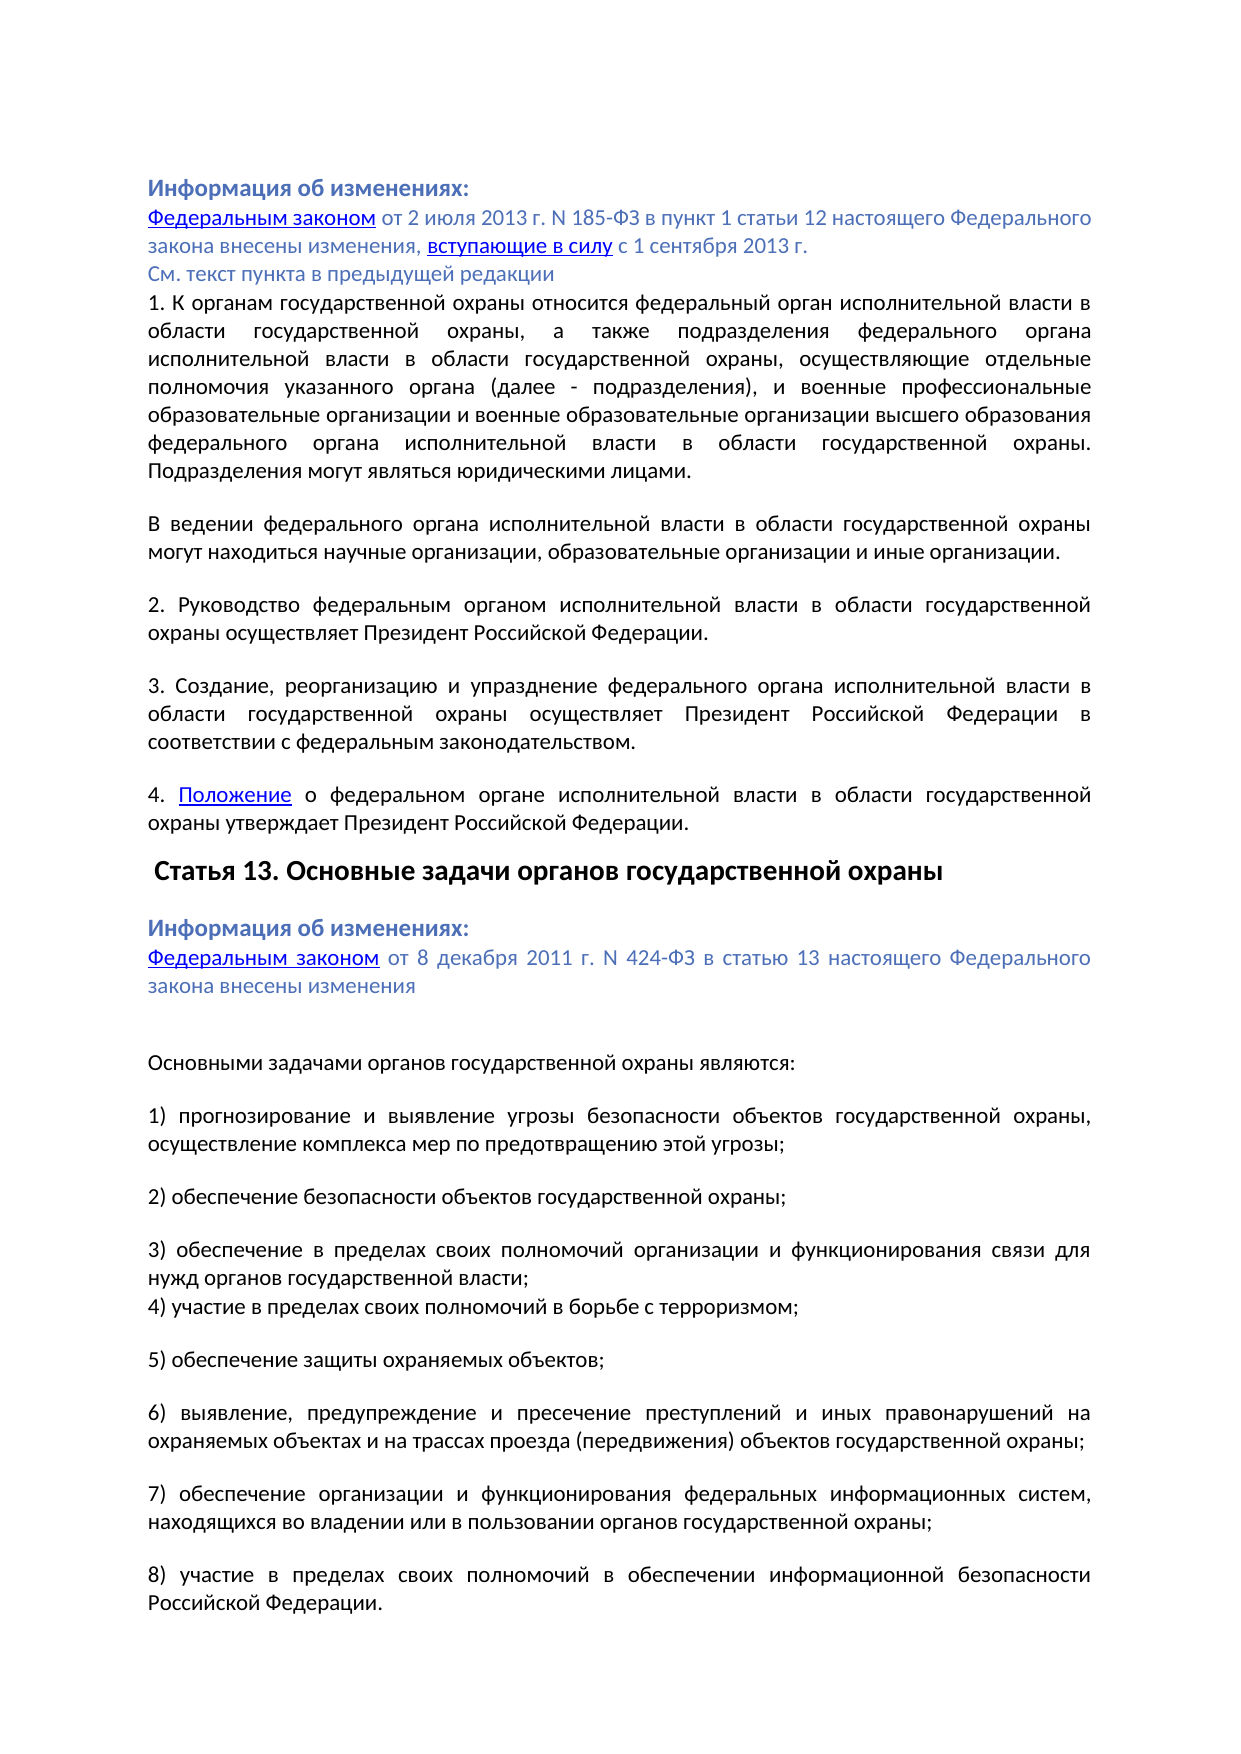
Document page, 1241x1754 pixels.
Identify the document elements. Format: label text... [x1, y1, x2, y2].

text 3. Создание, реорганизацию и упразднение федерального органа исполнительной власти в области государственной охраны осуществляет Президент Российской Федерации в соответствии с федеральным законодательством. [148, 671, 1092, 755]
text 7) обеспечение организации и функционирования федеральных информационных систем, находящихся во владении или в пользовании органов государственной охраны; [148, 1479, 1092, 1535]
text Основными задачами органов государственной охраны являются: [148, 1048, 1092, 1076]
text 5) обеспечение защиты охраняемых объектов; [148, 1345, 1092, 1373]
text См. текст пункта в предыдущей редакции [148, 259, 1092, 287]
text 1. К органам государственной охраны относится федеральный орган исполнительной власти в области государственной охраны, а также подразделения федерального органа исполнительной власти в области государственной охраны, осуществляющие отдельные полномочия указанного органа (далее - подразделения), и военные профессиональные образовательные организации и военные образовательные организации высшего образования федерального органа исполнительной власти в области государственной охраны. Подразделения могут являться юридическими лицами. [148, 288, 1092, 484]
text Информация об изменениях: [148, 912, 1092, 942]
text 3) обеспечение в пределах своих полномочий организации и функционирования связи для нужд органов государственной власти; [148, 1236, 1092, 1292]
text 4) участие в пределах своих полномочий в борьбе с терроризмом; [148, 1292, 1092, 1320]
text 2) обеспечение безопасности объектов государственной охраны; [148, 1182, 1092, 1211]
text 2. Руководство федеральным органом исполнительной власти в области государственной охраны осуществляет Президент Российской Федерации. [148, 590, 1092, 646]
text 8) участие в пределах своих полномочий в обеспечении информационной безопасности Российской Федерации. [148, 1560, 1092, 1616]
text Федеральным законом от 8 декабря 2011 г. N 424-ФЗ в статью 13 настоящего Федерального закона внесены изменения [148, 943, 1092, 999]
text Статья 13. Основные задачи органов государственной охраны [148, 852, 1092, 887]
text 1) прогнозирование и выявление угрозы безопасности объектов государственной охраны, осуществление комплекса мер по предотвращению этой угрозы; [148, 1101, 1092, 1157]
text Информация об изменениях: [148, 172, 1092, 202]
text Федеральным законом от 2 июля 2013 г. N 185-ФЗ в пункт 1 статьи 12 настоящего Федерального закона внесены изменения, вступающие в силу с 1 сентября 2013 г. [148, 203, 1092, 259]
text 6) выявление, предупреждение и пресечение преступлений и иных правонарушений на охраняемых объектах и на трассах проезда (передвижения) объектов государственной охраны; [148, 1398, 1092, 1454]
text 4. Положение о федеральном органе исполнительной власти в области государственной охраны утверждает Президент Российской Федерации. [148, 780, 1092, 836]
text В ведении федерального органа исполнительной власти в области государственной охраны могут находиться научные организации, образовательные организации и иные организации. [148, 509, 1092, 565]
